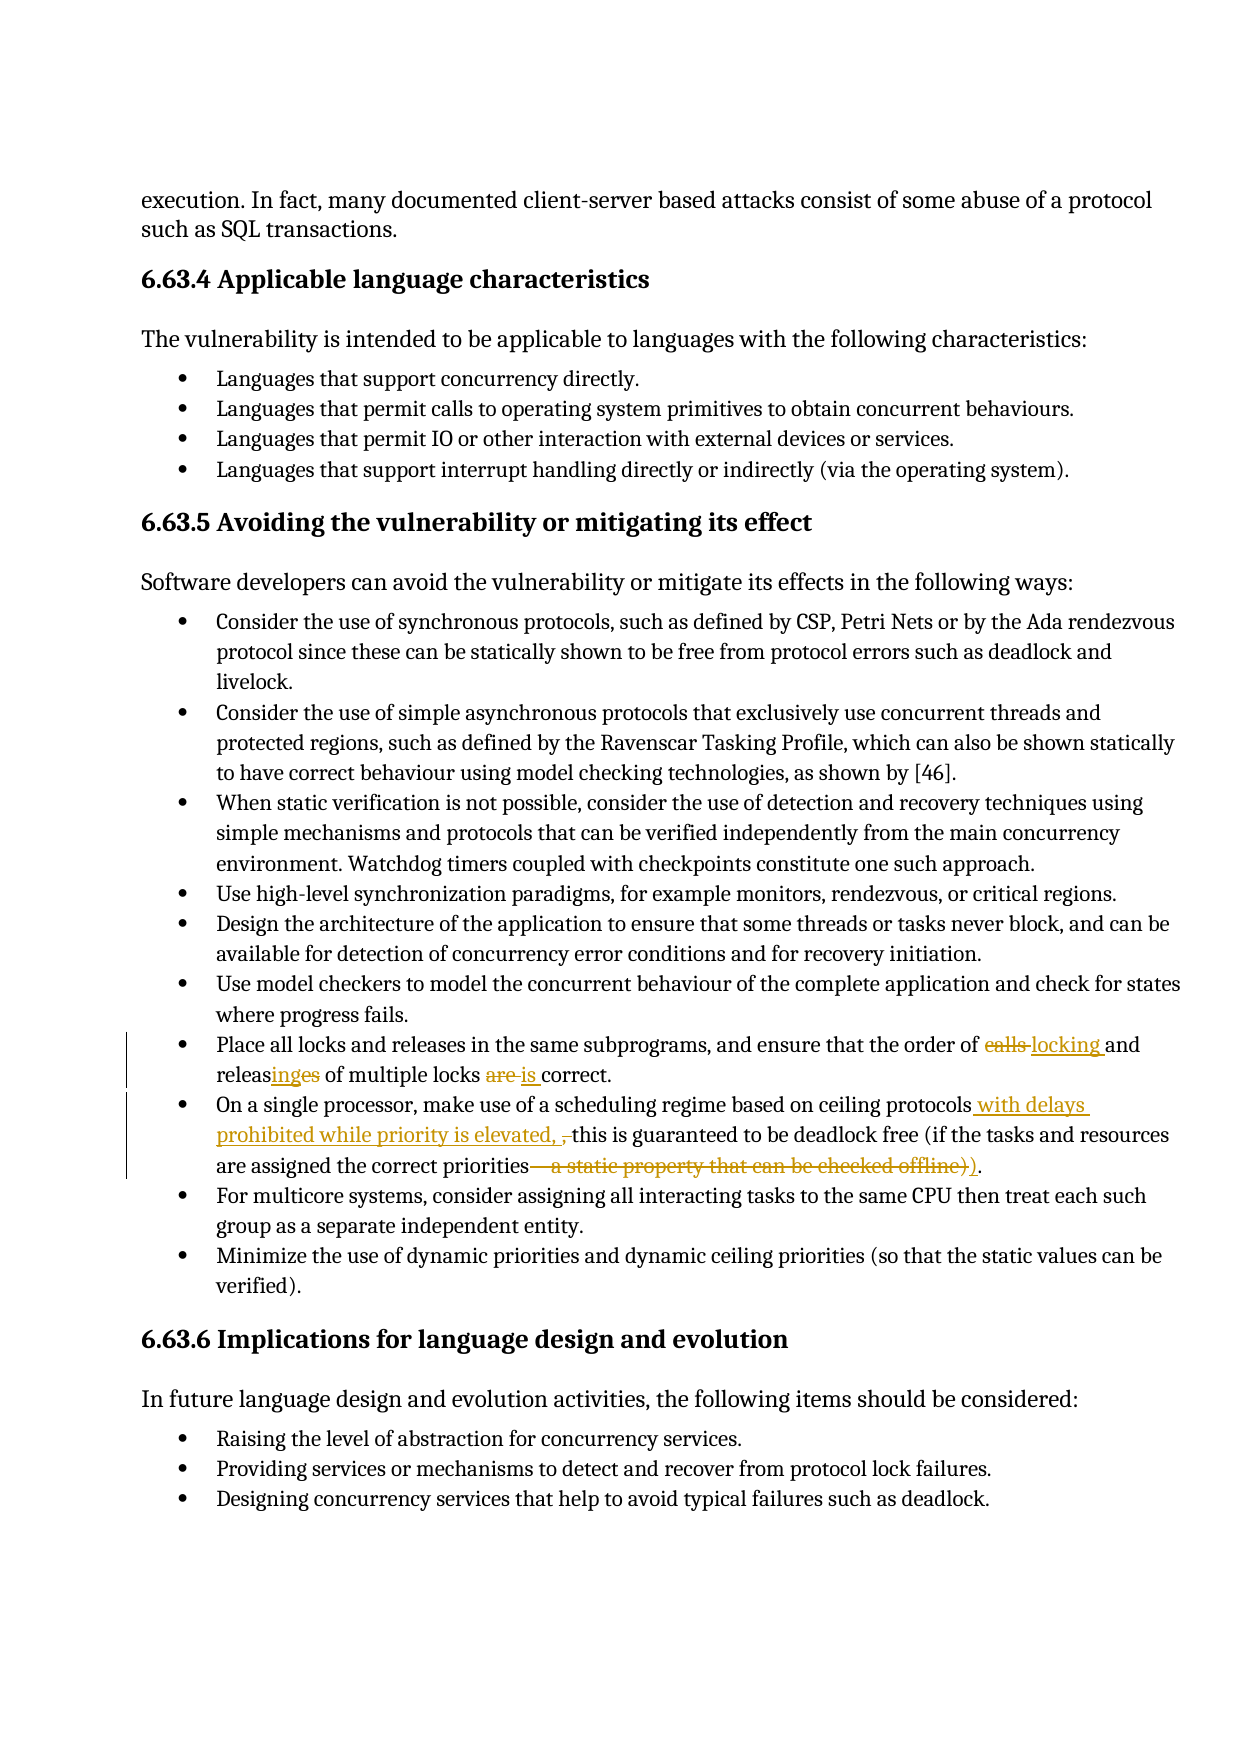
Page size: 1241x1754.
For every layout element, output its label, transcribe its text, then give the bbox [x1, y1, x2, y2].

list Languages that support interrupt handling directly or indirectly (via the operating system). [178, 456, 1182, 483]
list When static verification is not possible, consider the use of detection and recovery techniques using simple mechanisms and protocols that can be verified independently from the main concurrency environment. Watchdog timers coupled with checkpoints constitute one such approach. [178, 790, 1182, 877]
subtitle 6.63.5 Avoiding the vulnerability or mitigating its effect [141, 507, 1182, 538]
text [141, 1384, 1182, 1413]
list Languages that permit calls to operating system primitives to obtain concurrent behaviours. [178, 396, 1182, 422]
list On a single processor, make use of a scheduling regime based on ceiling protocolsthis is guaranteed to be deadlock free (if the tasks and resources are assigned the correct priorities. [178, 1092, 1182, 1179]
text Software developers can avoid the vulnerability or mitigate its effects in the following ways: [141, 567, 1182, 596]
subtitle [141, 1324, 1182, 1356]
list Consider the use of simple asynchronous protocols that exclusively use concurrent threads and protected regions, such as defined by the Ravenscar Tasking Profile, which can also be shown statically to have correct behaviour using model checking technologies, as shown by [46]. [178, 699, 1182, 786]
list Use model checkers to model the concurrent behaviour of the complete application and check for states where progress fails. [178, 971, 1182, 1028]
list For multicore systems, consider assigning all interacting tasks to the same CPU then treat each such group as a separate independent entity. [178, 1183, 1182, 1239]
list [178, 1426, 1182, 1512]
list Languages that permit IO or other interaction with external devices or services. [178, 426, 1182, 452]
list Place all locks and releases in the same subprograms, and ensure that the order of and releas of multiple locks correct. [178, 1032, 1182, 1088]
list Use high-level synchronization paradigms, for example monitors, rendezvous, or critical regions. [178, 881, 1182, 907]
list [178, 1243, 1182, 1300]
text The vulnerability is intended to be applicable to languages with the following characteristics: [141, 324, 1182, 353]
list Design the architecture of the application to ensure that some threads or tasks never block, and can be available for detection of concurrency error conditions and for recovery initiation. [178, 911, 1182, 967]
subtitle 6.63.4 Applicable language characteristics [141, 264, 1182, 296]
list Consider the use of synchronous protocols, such as defined by CSP, Petri Nets or by the Ada rendezvous protocol since these can be statically shown to be free from protocol errors such as deadlock and livelock. [178, 609, 1182, 696]
list Languages that support concurrency directly. [178, 366, 1182, 392]
